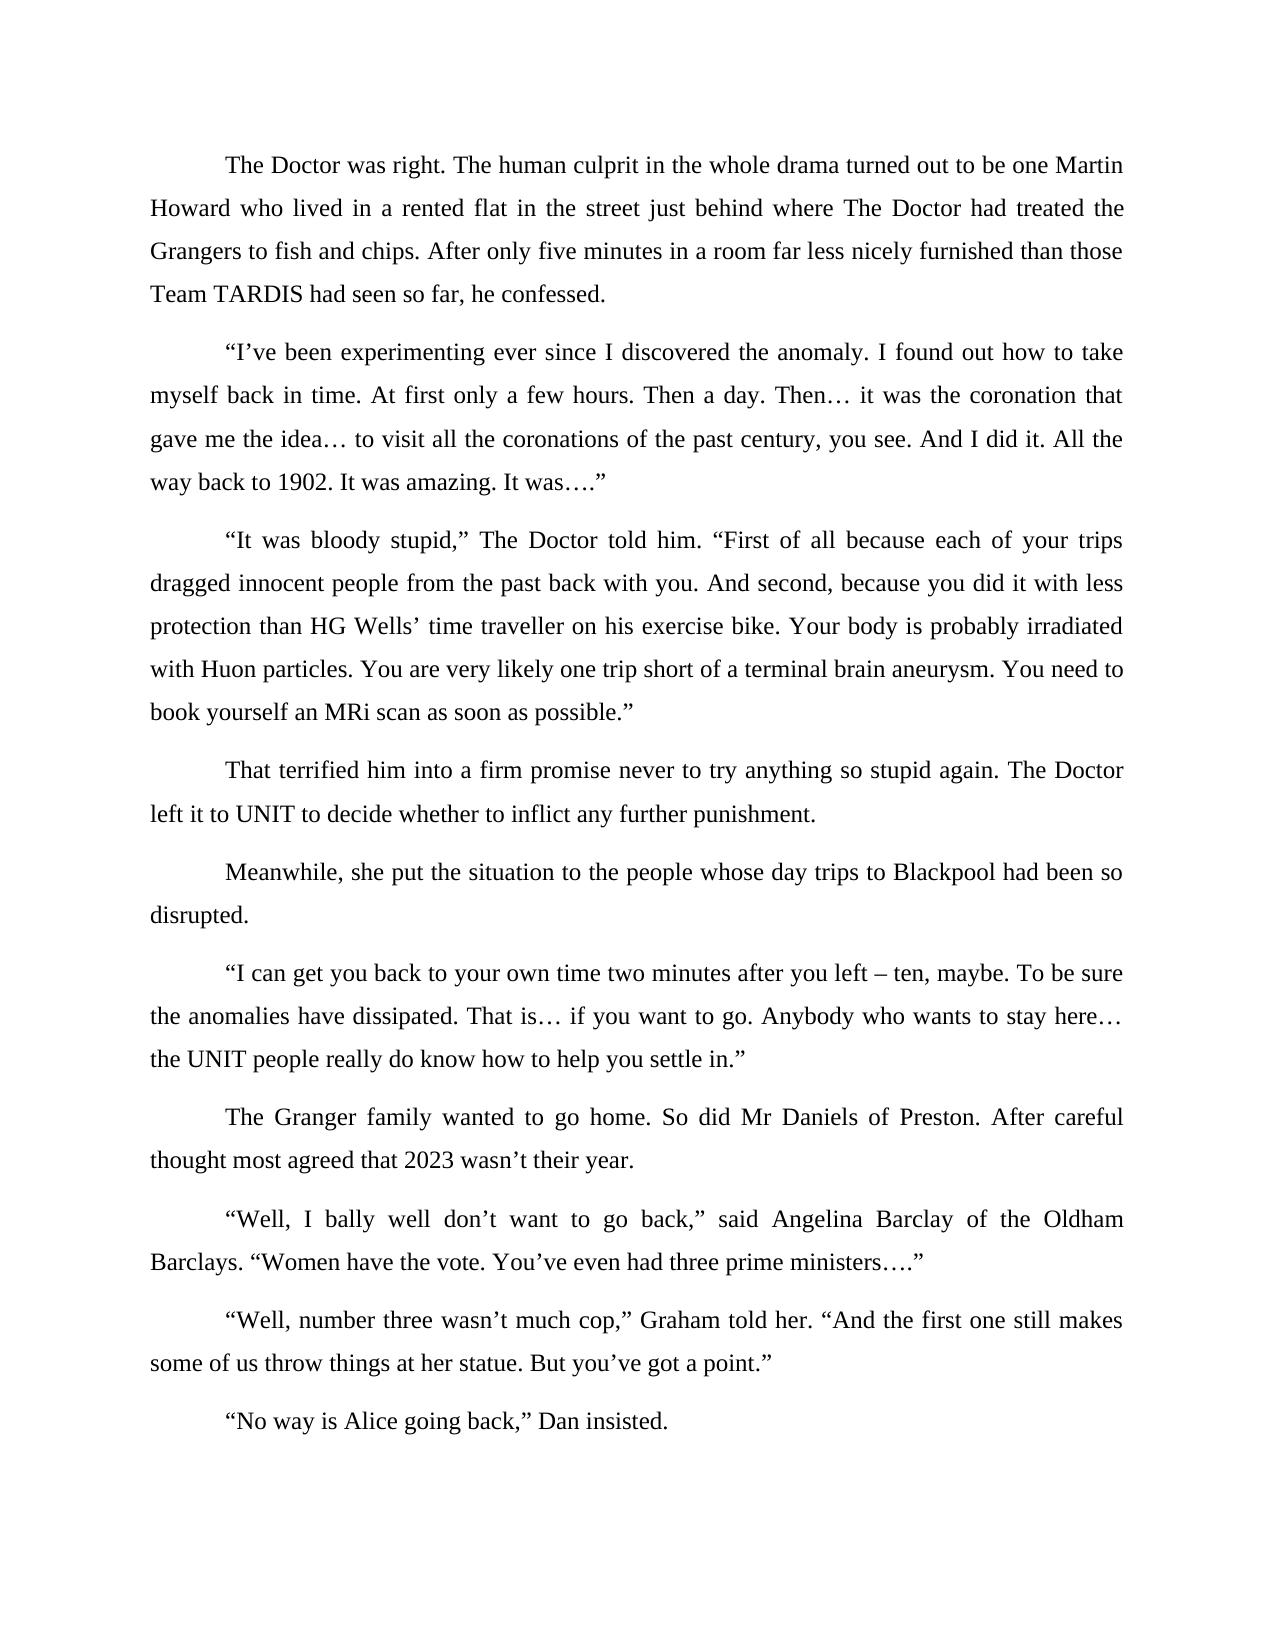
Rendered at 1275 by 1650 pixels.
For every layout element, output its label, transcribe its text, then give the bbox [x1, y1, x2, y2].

text The Granger family wanted to go home. So did Mr Daniels of Preston. After careful thought most agreed that 2023 wasn’t their year. [150, 1102, 1125, 1174]
text Meanwhile, she put the situation to the people whose day trips to Blackpool had been so disrupted. [150, 857, 1125, 929]
text “Well, I bally well don’t want to go back,” said Angelina Barclay of the Oldham Barclays. “Women have the vote. You’ve even had three prime ministers….” [150, 1204, 1125, 1276]
text “I can get you back to your own time two minutes after you left – ten, maybe. To be sure the anomalies have dissipated. That is… if you want to go. Anybody who wants to stay here… the UNIT people really do know how to help you settle in.” [150, 958, 1125, 1073]
text “No way is Alice going back,” Dan insisted. [150, 1406, 1125, 1435]
text The Doctor was right. The human culprit in the whole drama turned out to be one Martin Howard who lived in a rented flat in the street just behind where The Doctor had treated the Grangers to fish and chips. After only five minutes in a room far less nicely furnished than those Team TARDIS had seen so far, he confessed. [150, 150, 1125, 308]
text That terrified him into a firm promise never to try anything so stupid again. The Doctor left it to UNIT to decide whether to inflict any further punishment. [150, 756, 1125, 827]
text “It was bloody stupid,” The Doctor told him. “First of all because each of your trips dragged innocent people from the past back with you. And second, because you did it with less protection than HG Wells’ time traveller on his exercise bike. Your body is probably irradiated with Huon particles. You are very likely one trip short of a terminal brain aneurysm. You need to book yourself an MRi scan as soon as possible.” [150, 525, 1125, 726]
text “I’ve been experimenting ever since I discovered the anomaly. I found out how to take myself back in time. At first only a few hours. Then a day. Then… it was the coronation that gave me the idea… to visit all the coronations of the past century, you see. And I did it. All the way back to 1902. It was amazing. It was….” [150, 337, 1125, 496]
text “Well, number three wasn’t much cop,” Graham told her. “And the first one still makes some of us throw things at her statue. But you’ve got a point.” [150, 1305, 1125, 1377]
